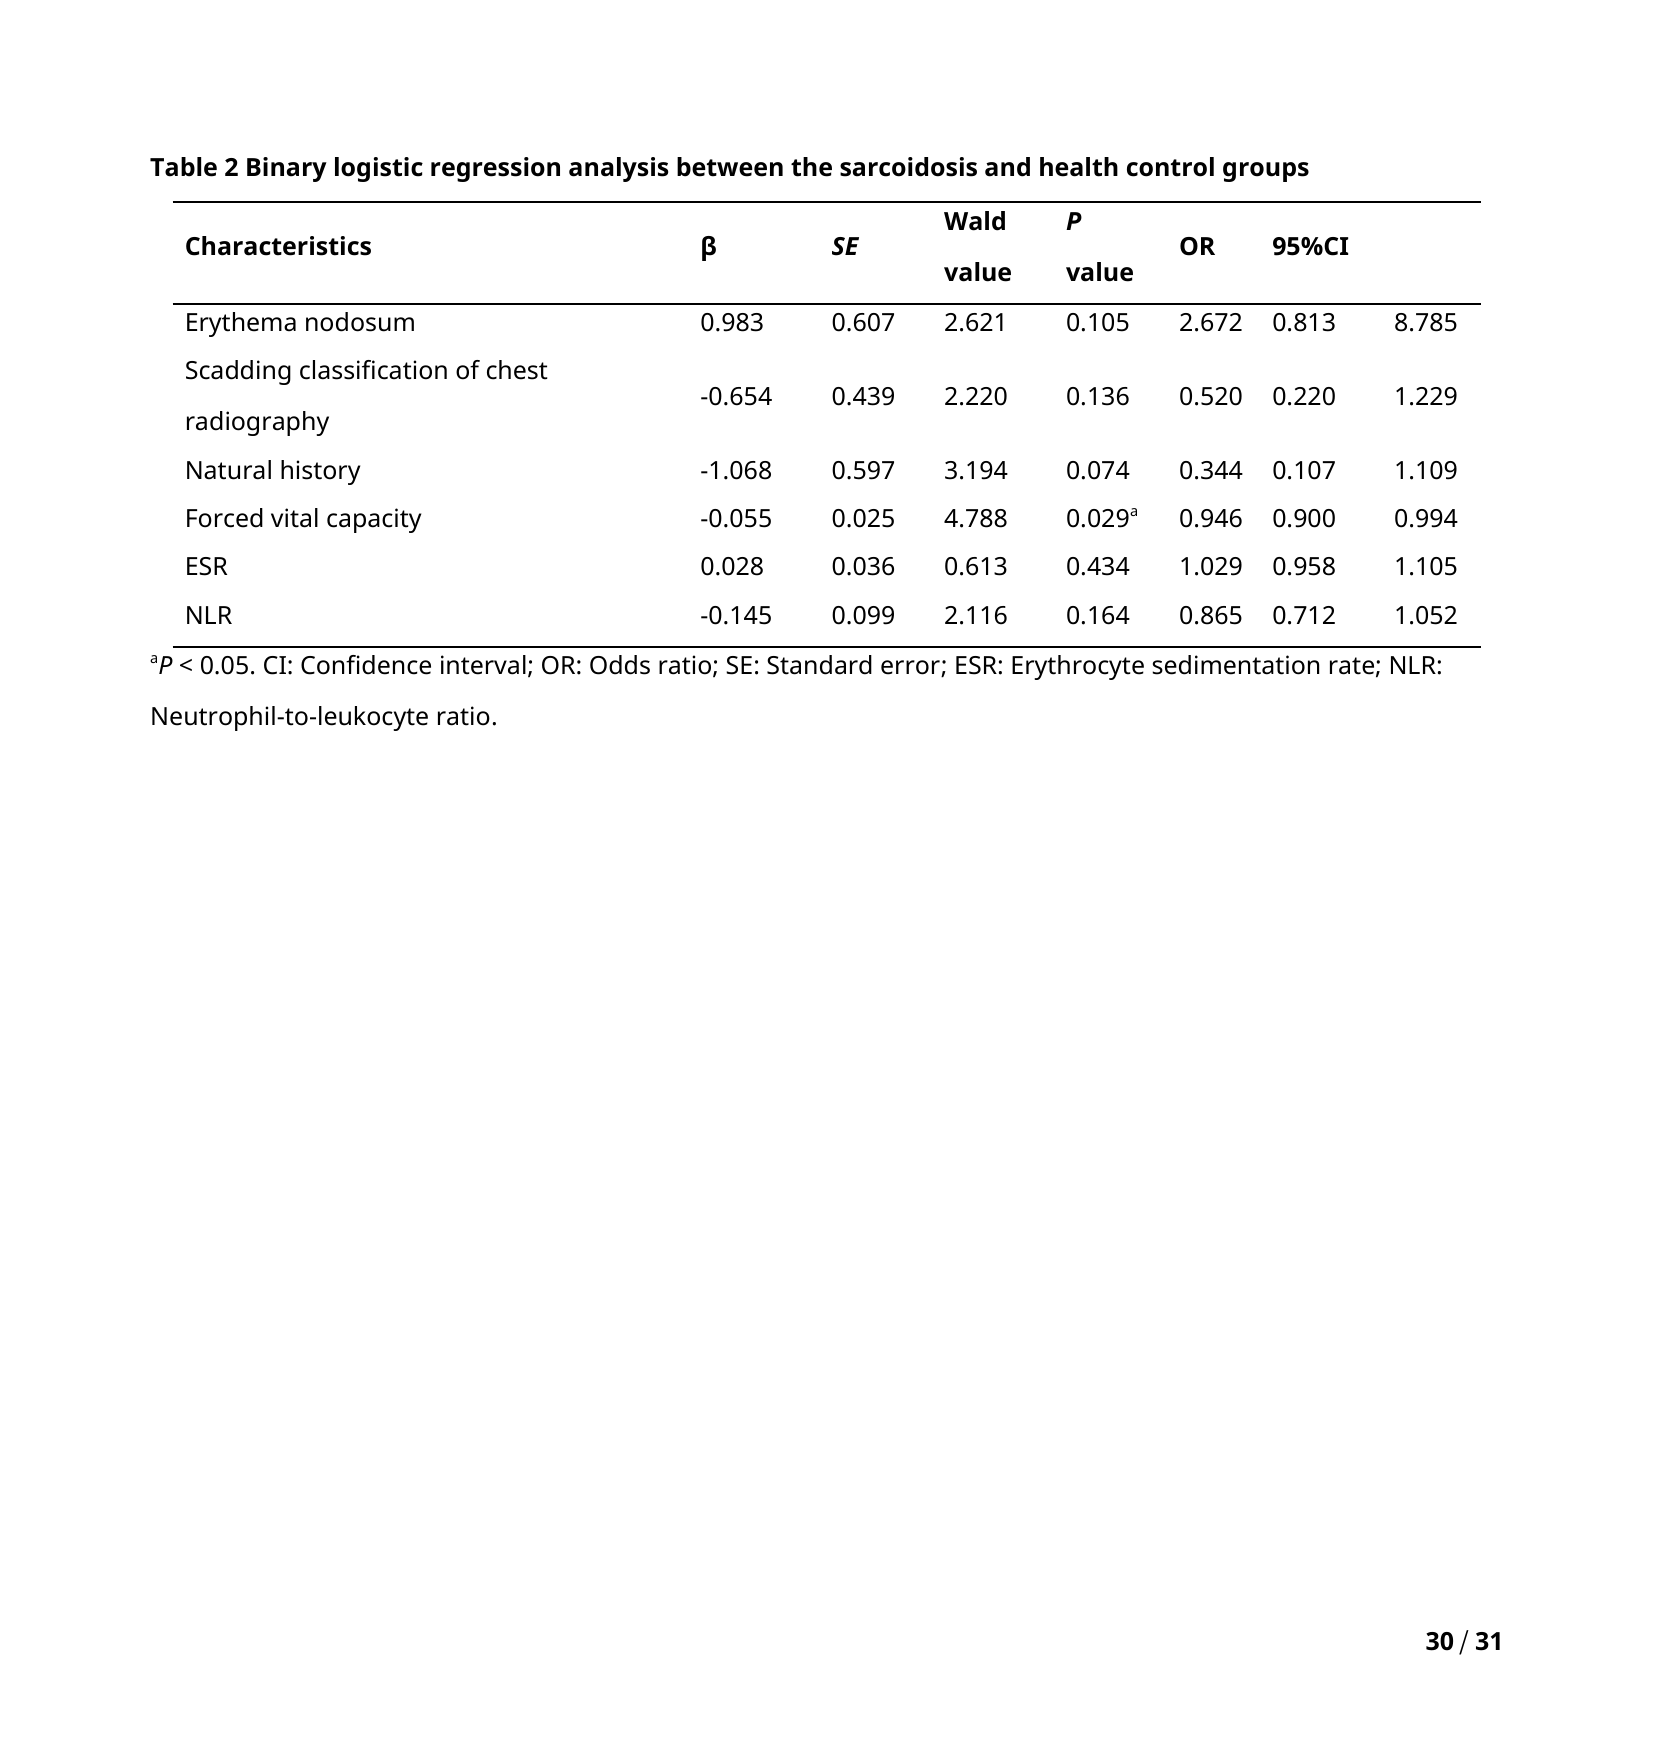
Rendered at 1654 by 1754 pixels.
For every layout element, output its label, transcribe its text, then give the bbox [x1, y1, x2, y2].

table_cell 0.983 [688, 305, 819, 353]
table_cell Natural history [173, 452, 688, 501]
table_cell 0.344 [1167, 452, 1260, 501]
table_cell 0.434 [1054, 549, 1167, 597]
table_cell 2.116 [932, 597, 1054, 646]
table_cell 1.105 [1382, 549, 1481, 597]
table_cell 4.788 [932, 501, 1054, 549]
table_cell 0.865 [1167, 597, 1260, 646]
table_cell 0.136 [1054, 353, 1167, 452]
table_cell 1.052 [1382, 597, 1481, 646]
table_cell 0.439 [819, 353, 932, 452]
table_cell 1.229 [1382, 353, 1481, 452]
table_header Characteristics [173, 203, 688, 302]
table_cell 0.712 [1260, 597, 1382, 646]
table_cell NLR [173, 597, 688, 646]
table_cell 2.672 [1167, 305, 1260, 353]
table_cell Forced vital capacity [173, 501, 688, 549]
table_cell 0.597 [819, 452, 932, 501]
table_header OR [1167, 203, 1260, 302]
table_cell 0.029a [1054, 501, 1167, 549]
table_cell 0.958 [1260, 549, 1382, 597]
table_cell 0.613 [932, 549, 1054, 597]
table_cell 3.194 [932, 452, 1054, 501]
table_cell 0.074 [1054, 452, 1167, 501]
table_cell ESR [173, 549, 688, 597]
table_cell 0.164 [1054, 597, 1167, 646]
table_header SE [819, 203, 932, 302]
table_cell -0.055 [688, 501, 819, 549]
text Table 2 Binary logistic regression analysis between the sarcoidosis and health control groups [150, 150, 1503, 184]
table_cell 2.621 [932, 305, 1054, 353]
table_cell 0.994 [1382, 501, 1481, 549]
table_cell 0.946 [1167, 501, 1260, 549]
table_cell 0.036 [819, 549, 932, 597]
table_header β [688, 203, 819, 302]
table_cell 2.220 [932, 353, 1054, 452]
table_header Wald value [932, 203, 1054, 302]
table_cell 1.109 [1382, 452, 1481, 501]
table_cell -1.068 [688, 452, 819, 501]
table_cell 0.105 [1054, 305, 1167, 353]
table_cell 0.099 [819, 597, 932, 646]
table_cell Erythema nodosum [173, 305, 688, 353]
table_cell 0.028 [688, 549, 819, 597]
table_cell 0.520 [1167, 353, 1260, 452]
table_cell -0.145 [688, 597, 819, 646]
table_cell 0.607 [819, 305, 932, 353]
table_cell 0.220 [1260, 353, 1382, 452]
table_header P value [1054, 203, 1167, 302]
table_cell 8.785 [1382, 305, 1481, 353]
table_cell 0.025 [819, 501, 932, 549]
text aP < 0.05. CI: Confidence interval; OR: Odds ratio; SE: Standard error; ESR: Erythrocyte sedimentation rate; NLR: Neutrophil-to-leukocyte ratio. [150, 648, 1503, 733]
table_cell -0.654 [688, 353, 819, 452]
table_cell 1.029 [1167, 549, 1260, 597]
table_cell 0.107 [1260, 452, 1382, 501]
table_cell Scadding classification of chest radiography [173, 353, 688, 452]
table_header 95%CI [1260, 203, 1481, 302]
table_cell 0.900 [1260, 501, 1382, 549]
table_cell 0.813 [1260, 305, 1382, 353]
